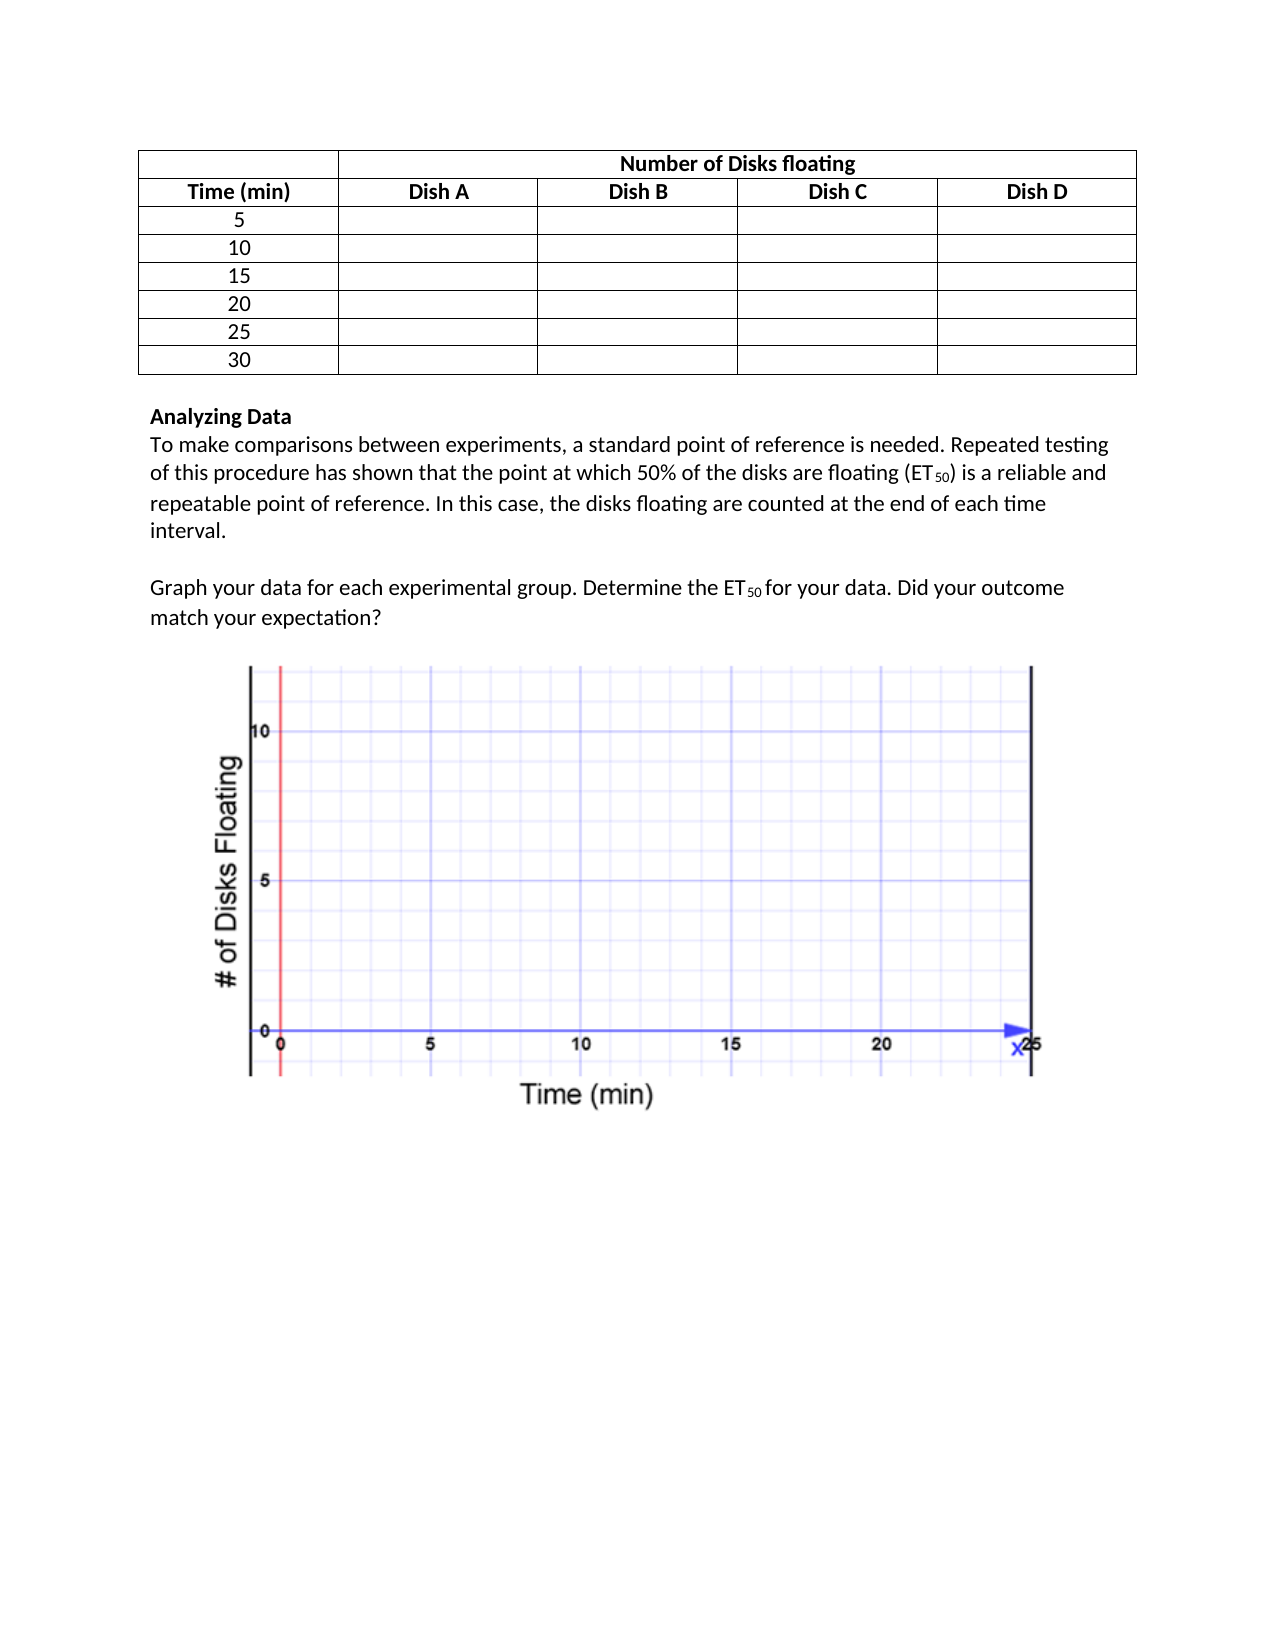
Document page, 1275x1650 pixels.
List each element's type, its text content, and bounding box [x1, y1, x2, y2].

table_cell [339, 235, 537, 262]
text Graph your data for each experimental group. Determine the ET50 for your data. Did your outcome match your expectation? [150, 573, 1109, 631]
subtitle Analyzing Data [150, 402, 1275, 430]
picture [214, 665, 1043, 1112]
table_cell 10 [139, 235, 338, 262]
table_cell [738, 263, 937, 289]
table_cell [738, 235, 937, 262]
table_cell [938, 291, 1136, 317]
table_cell [738, 207, 937, 234]
table_cell [938, 207, 1136, 234]
table_cell [938, 235, 1136, 262]
table_cell [339, 291, 537, 317]
text To make comparisons between experiments, a standard point of reference is needed. Repeated testing of this procedure has shown that the point at which 50% of the disks are floating (ET50) is a reliable and repeatable point of reference. In this case, the disks floating are counted at the end of each time interval. [150, 430, 1112, 545]
table_cell [538, 346, 737, 373]
table_cell Dish C [738, 179, 937, 206]
table_cell [938, 319, 1136, 345]
table_cell [938, 346, 1136, 373]
table_cell 20 [139, 291, 338, 317]
table_cell [339, 319, 537, 345]
table_header [139, 151, 338, 178]
table_cell 5 [139, 207, 338, 234]
table_cell [339, 207, 537, 234]
table_cell [538, 319, 737, 345]
table_cell [339, 346, 537, 373]
table_header Number of Disks floating [339, 151, 1136, 178]
table_cell [738, 346, 937, 373]
table_cell [938, 263, 1136, 289]
table_cell [538, 291, 737, 317]
table_cell Dish A [339, 179, 537, 206]
table_cell [339, 263, 537, 289]
table_cell [538, 263, 737, 289]
table_cell Time (min) [139, 179, 338, 206]
table_cell [538, 235, 737, 262]
table_cell [738, 291, 937, 317]
table_cell [738, 319, 937, 345]
table_cell 30 [139, 346, 338, 373]
table_cell Dish D [938, 179, 1136, 206]
table_cell 25 [139, 319, 338, 345]
table_cell 15 [139, 263, 338, 289]
table_cell Dish B [538, 179, 737, 206]
table_cell [538, 207, 737, 234]
